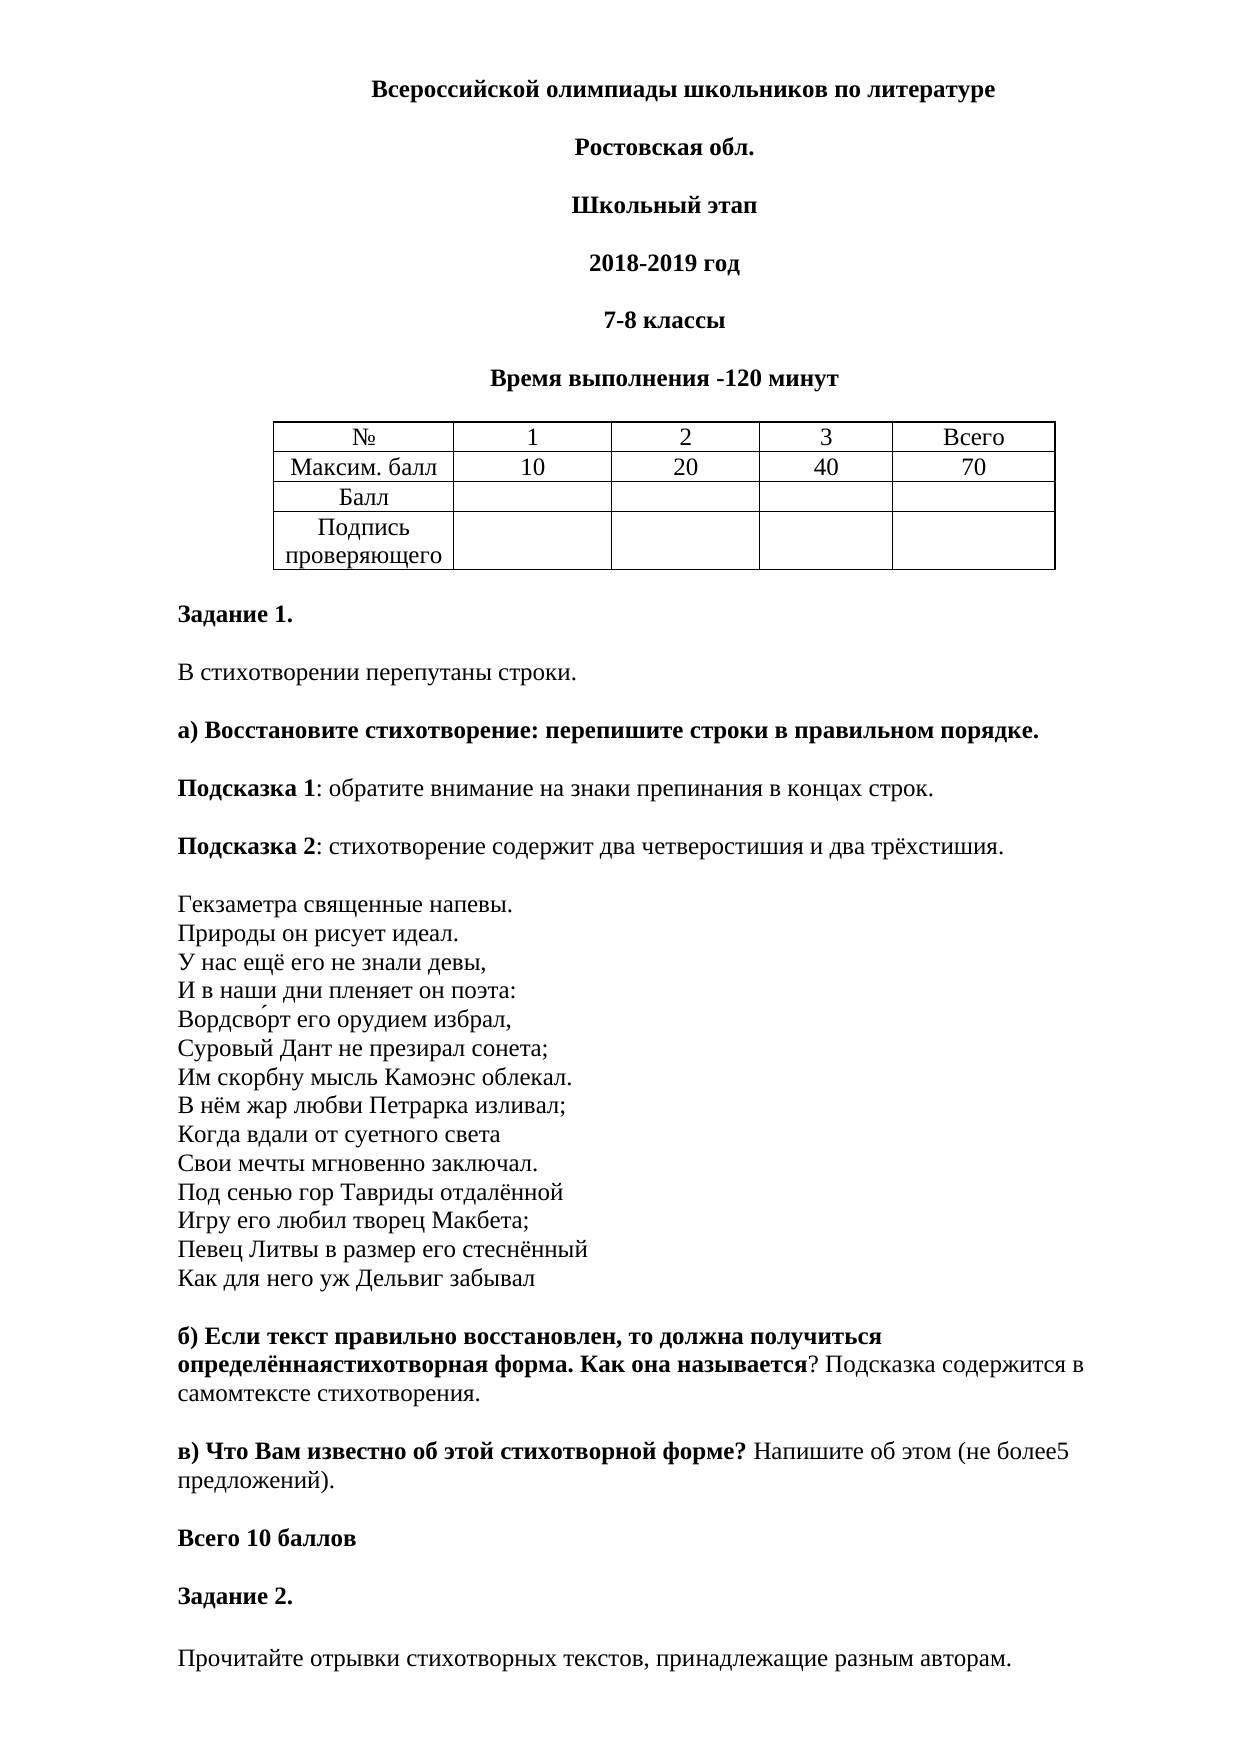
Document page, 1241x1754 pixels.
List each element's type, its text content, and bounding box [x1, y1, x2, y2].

table_cell [612, 512, 759, 569]
table_header 2 [612, 423, 759, 451]
text В стихотворении перепутаны строки. [177, 657, 1152, 686]
table_cell 40 [760, 452, 892, 481]
table_cell Максим. балл [274, 452, 453, 481]
table_header № [274, 423, 453, 451]
table_cell 20 [612, 452, 759, 481]
text Подсказка 1: обратите внимание на знаки препинания в концах строк. [177, 773, 1152, 802]
text Гекзаметра священные напевы. Природы он рисует идеал. У нас ещё его не знали девы, И в наши дни пленяет он поэта: Вордсво́рт его орудием избрал, Суровый Дант не презирал сонета; Им скорбну мысль Камоэнс облекал. В нём жар любви Петрарка изливал; Когда вдали от суетного света Свои мечты мгновенно заключал. Под сенью гор Тавриды отдалённой Игру его любил творец Макбета; Певец Литвы в размер его стеснённый Как для него уж Дельвиг забывал [177, 889, 1152, 1292]
text а) Восстановите стихотворение: перепишите строки в правильном порядке. [177, 715, 1152, 744]
text Прочитайте отрывки стихотворных текстов, принадлежащие разным авторам. [177, 1643, 1152, 1672]
table_cell [893, 482, 1054, 511]
text Задание 2. [177, 1581, 1152, 1609]
table_header Всего [893, 423, 1054, 451]
table_cell [893, 512, 1054, 569]
table_cell [760, 512, 892, 569]
table_cell [454, 512, 611, 569]
text 7-8 классы [177, 306, 1152, 334]
text Всероссийской олимпиады школьников по литературе [177, 74, 1152, 103]
table_cell [760, 482, 892, 511]
text Школьный этап [177, 190, 1152, 218]
text б) Если текст правильно восстановлен, то должна получиться определённаястихотворная форма. Как она называется? Подсказка содержится в самомтексте стихотворения. [177, 1321, 1152, 1407]
text Всего 10 баллов [177, 1523, 1152, 1552]
table_cell Подпись проверяющего [274, 512, 453, 569]
text 2018-2019 год [177, 248, 1152, 276]
table_cell [454, 482, 611, 511]
table_header 3 [760, 423, 892, 451]
table_header 1 [454, 423, 611, 451]
table_cell 10 [454, 452, 611, 481]
text Подсказка 2: стихотворение содержит два четверостишия и два трёхстишия. [177, 831, 1152, 860]
table_cell [612, 482, 759, 511]
text Ростовская обл. [177, 132, 1152, 161]
text в) Что Вам известно об этой стихотворной форме? Напишите об этом (не более5 предложений). [177, 1436, 1152, 1494]
table_cell Балл [274, 482, 453, 511]
text Задание 1. [177, 599, 1152, 628]
text Время выполнения -120 минут [177, 363, 1152, 392]
table_cell 70 [893, 452, 1054, 481]
